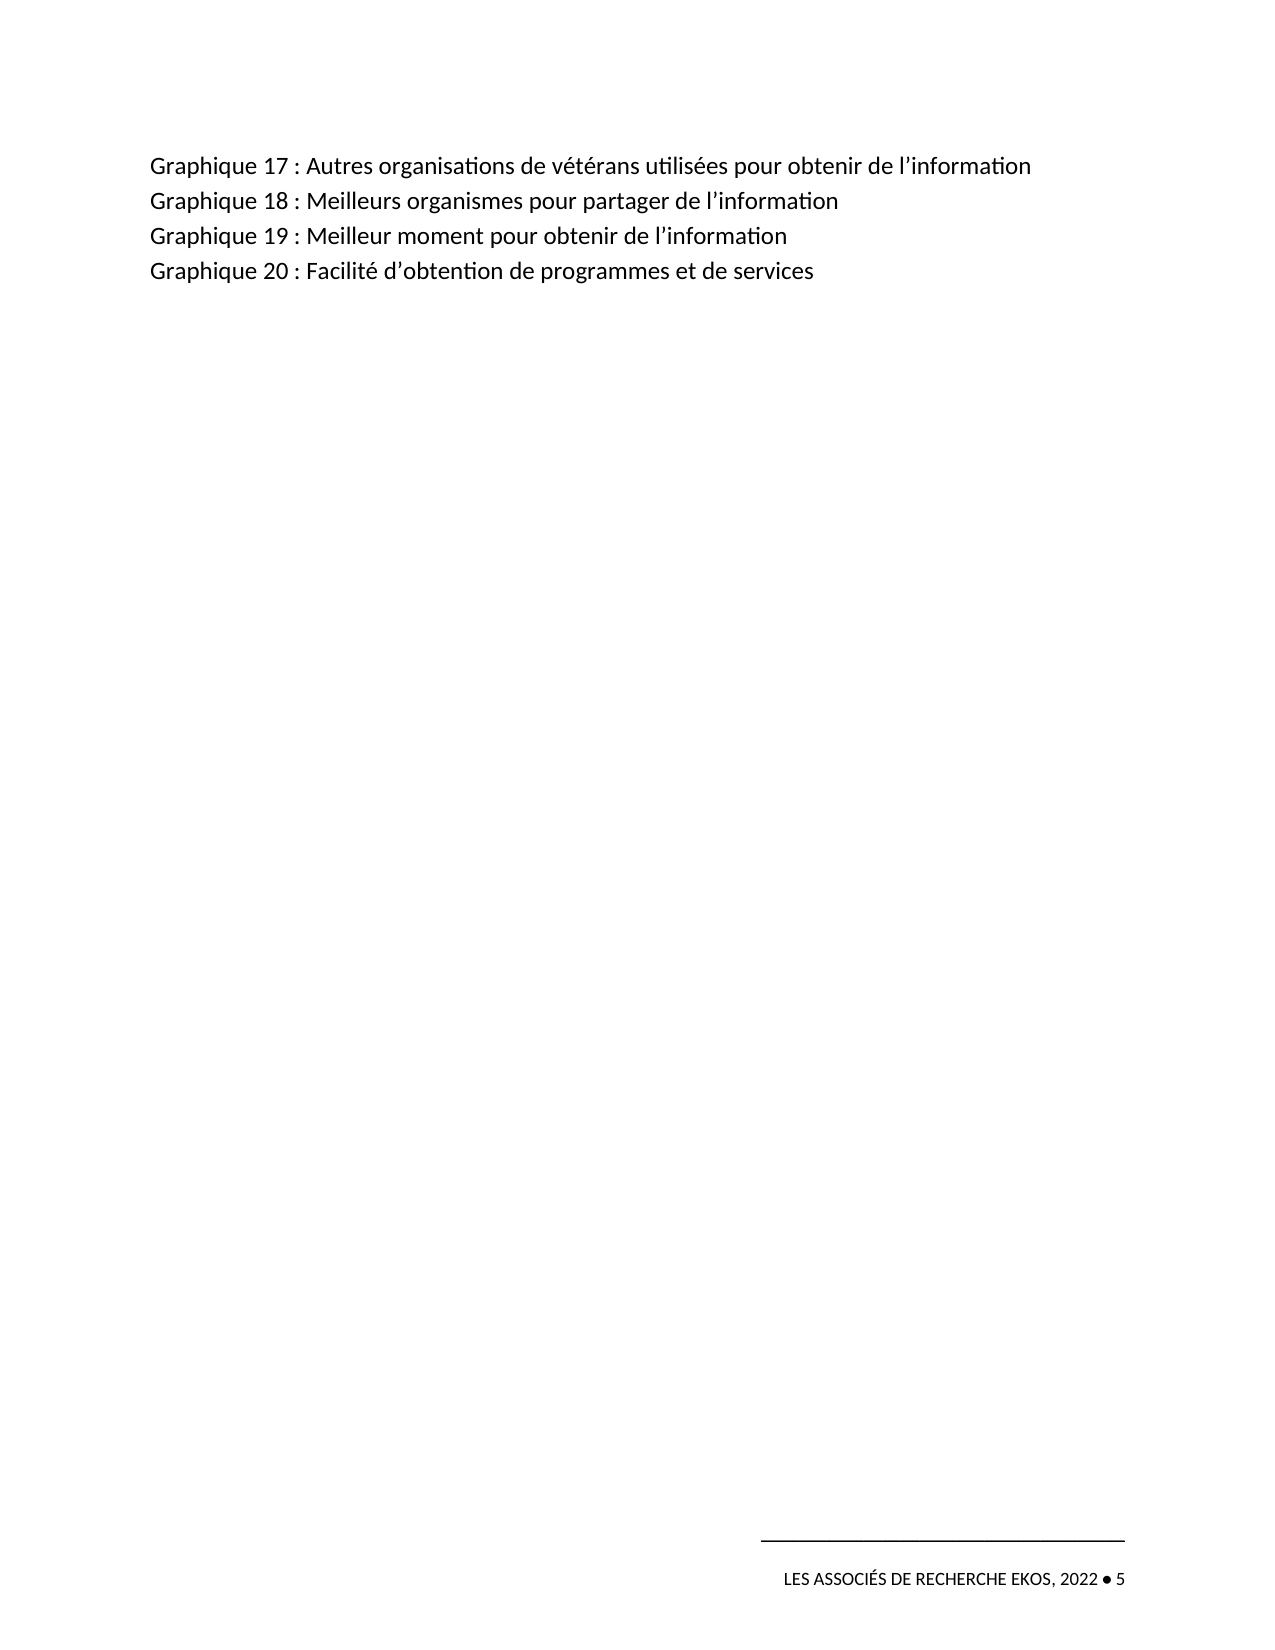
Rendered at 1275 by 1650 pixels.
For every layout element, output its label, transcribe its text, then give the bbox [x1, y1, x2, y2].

text Graphique 19 : Meilleur moment pour obtenir de l’information [150, 220, 1125, 251]
text Graphique 17 : Autres organisations de vétérans utilisées pour obtenir de l’information [150, 150, 1125, 181]
text Graphique 18 : Meilleurs organismes pour partager de l’information [150, 185, 1125, 216]
text Graphique 20 : Facilité d’obtention de programmes et de services [150, 255, 1125, 286]
